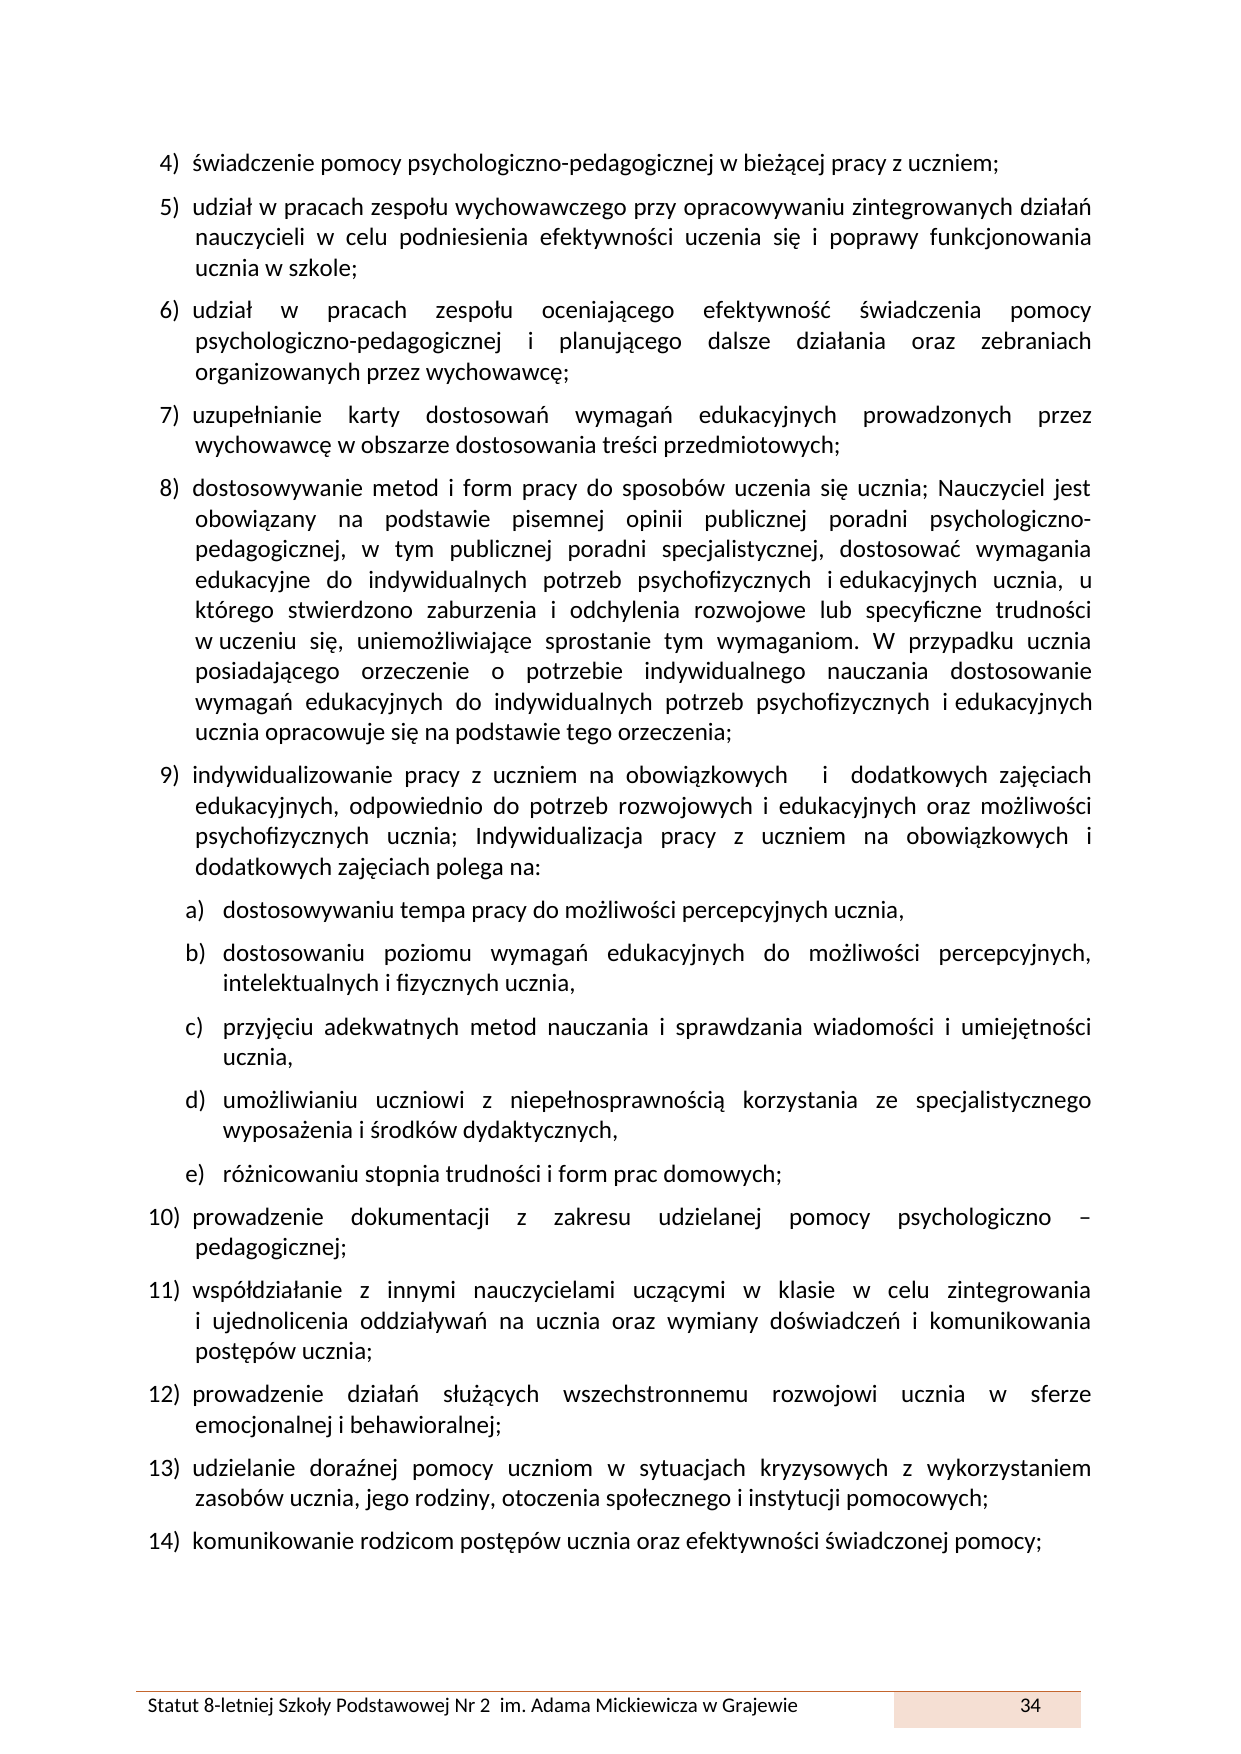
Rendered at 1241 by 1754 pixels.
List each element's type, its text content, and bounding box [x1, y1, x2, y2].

list umożliwianiu uczniowi z niepełnosprawnością korzystania ze specjalistycznego wyposażenia i środków dydaktycznych, [185, 1084, 1093, 1145]
list komunikowanie rodzicom postępów ucznia oraz efektywności świadczonej pomocy; [148, 1525, 1093, 1556]
list świadczenie pomocy psychologiczno-pedagogicznej w bieżącej pracy z uczniem; [159, 148, 1093, 178]
list uzupełnianie karty dostosowań wymagań edukacyjnych prowadzonych przez wychowawcę w obszarze dostosowania treści przedmiotowych; [159, 399, 1093, 460]
list przyjęciu adekwatnych metod nauczania i sprawdzania wiadomości i umiejętności ucznia, [185, 1011, 1093, 1072]
list dostosowywanie metod i form pracy do sposobów uczenia się ucznia; Nauczyciel jest obowiązany na podstawie pisemnej opinii publicznej poradni psychologiczno-pedagogicznej, w tym publicznej poradni specjalistycznej, dostosować wymagania edukacyjne do indywidualnych potrzeb psychofizycznych i edukacyjnych ucznia, u którego stwierdzono zaburzenia i odchylenia rozwojowe lub specyficzne trudności w uczeniu się, uniemożliwiające sprostanie tym wymaganiom. W przypadku ucznia posiadającego orzeczenie o potrzebie indywidualnego nauczania dostosowanie wymagań edukacyjnych do indywidualnych potrzeb psychofizycznych i edukacyjnych ucznia opracowuje się na podstawie tego orzeczenia; [159, 472, 1093, 747]
list udział w pracach zespołu wychowawczego przy opracowywaniu zintegrowanych działań nauczycieli w celu podniesienia efektywności uczenia się i poprawy funkcjonowania ucznia w szkole; [159, 191, 1093, 282]
list udzielanie doraźnej pomocy uczniom w sytuacjach kryzysowych z wykorzystaniem zasobów ucznia, jego rodziny, otoczenia społecznego i instytucji pomocowych; [148, 1452, 1093, 1513]
list prowadzenie działań służących wszechstronnemu rozwojowi ucznia w sferze emocjonalnej i behawioralnej; [148, 1378, 1093, 1439]
list różnicowaniu stopnia trudności i form prac domowych; [185, 1158, 1093, 1188]
list prowadzenie dokumentacji z zakresu udzielanej pomocy psychologiczno – pedagogicznej; [148, 1201, 1093, 1262]
list indywidualizowanie pracy z uczniem na obowiązkowych i dodatkowych zajęciach edukacyjnych, odpowiednio do potrzeb rozwojowych i edukacyjnych oraz możliwości psychofizycznych ucznia; Indywidualizacja pracy z uczniem na obowiązkowych i dodatkowych zajęciach polega na: [159, 759, 1093, 882]
list dostosowaniu poziomu wymagań edukacyjnych do możliwości percepcyjnych, intelektualnych i fizycznych ucznia, [185, 937, 1093, 998]
list udział w pracach zespołu oceniającego efektywność świadczenia pomocy psychologiczno-pedagogicznej i planującego dalsze działania oraz zebraniach organizowanych przez wychowawcę; [159, 295, 1093, 386]
list współdziałanie z innymi nauczycielami uczącymi w klasie w celu zintegrowania i ujednolicenia oddziaływań na ucznia oraz wymiany doświadczeń i komunikowania postępów ucznia; [148, 1274, 1093, 1366]
list dostosowywaniu tempa pracy do możliwości percepcyjnych ucznia, [185, 894, 1093, 924]
